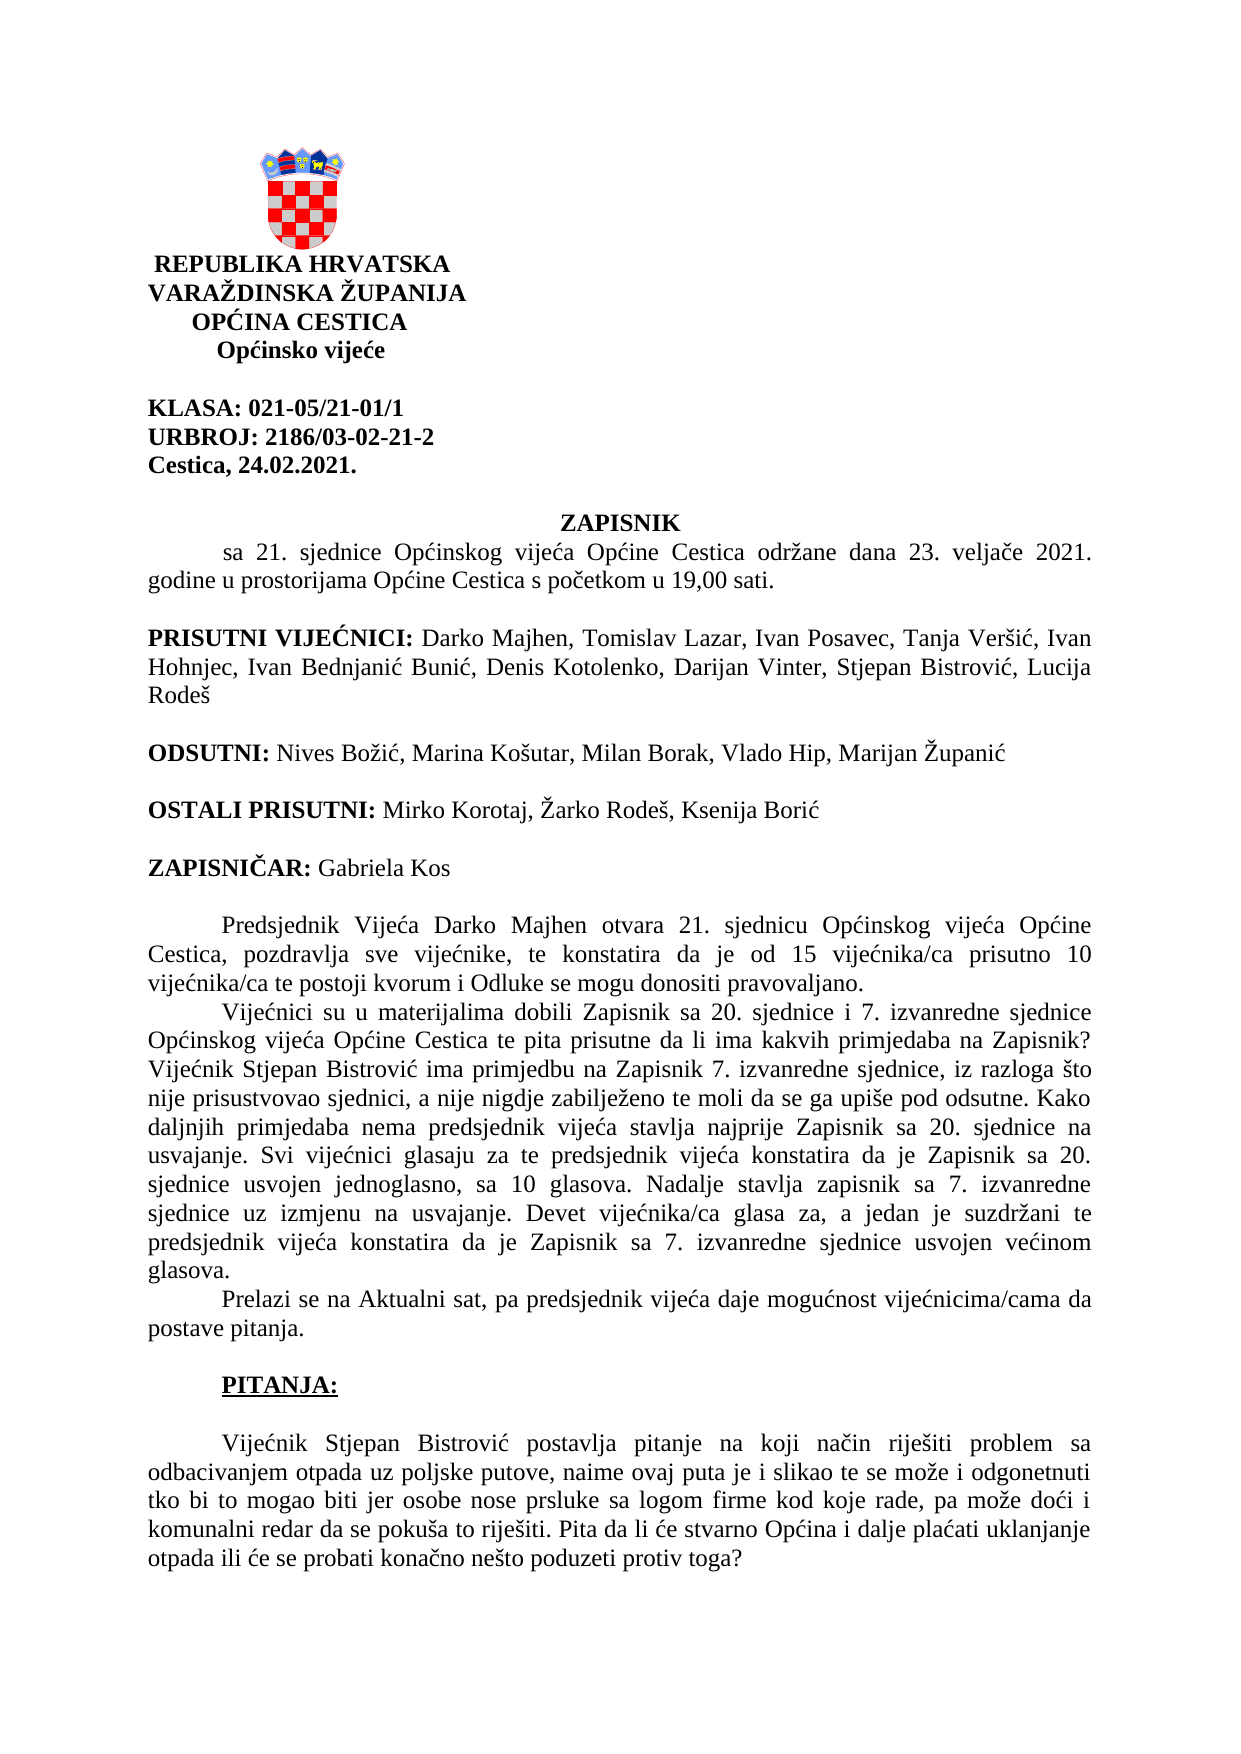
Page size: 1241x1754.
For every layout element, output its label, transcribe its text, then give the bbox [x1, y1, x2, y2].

text Predsjednik Vijeća Darko Majhen otvara 21. sjednicu Općinskog vijeća Općine Cestica, pozdravlja sve vijećnike, te konstatira da je od 15 vijećnika/ca prisutno 10 vijećnika/ca te postoji kvorum i Odluke se mogu donositi pravovaljano. [148, 910, 1093, 997]
text REPUBLIKA HRVATSKA [148, 249, 1093, 278]
text OSTALI PRISUTNI: Mirko Korotaj, Žarko Rodeš, Ksenija Borić [148, 795, 1093, 824]
text PRISUTNI VIJEĆNICI: Darko Majhen, Tomislav Lazar, Ivan Posavec, Tanja Veršić, Ivan Hohnjec, Ivan Bednjanić Bunić, Denis Kotolenko, Darijan Vinter, Stjepan Bistrović, Lucija Rodeš [148, 623, 1093, 709]
text Općinsko vijeće [148, 335, 1093, 364]
text KLASA: 021-05/21-01/1 [148, 393, 1093, 422]
text ODSUTNI: Nives Božić, Marina Košutar, Milan Borak, Vlado Hip, Marijan Županić [148, 738, 1093, 767]
text OPĆINA CESTICA [148, 307, 1093, 335]
text ZAPISNIK [148, 508, 1093, 537]
text ZAPISNIČAR: Gabriela Kos [148, 853, 1093, 882]
text sa 21. sjednice Općinskog vijeća Općine Cestica održane dana 23. veljače 2021. godine u prostorijama Općine Cestica s početkom u 19,00 sati. [148, 537, 1093, 594]
text Vijećnici su u materijalima dobili Zapisnik sa 20. sjednice i 7. izvanredne sjednice Općinskog vijeća Općine Cestica te pita prisutne da li ima kakvih primjedaba na Zapisnik? Vijećnik Stjepan Bistrović ima primjedbu na Zapisnik 7. izvanredne sjednice, iz razloga što nije prisustvovao sjednici, a nije nigdje zabilježeno te moli da se ga upiše pod odsutne. Kako daljnjih primjedaba nema predsjednik vijeća stavlja najprije Zapisnik sa 20. sjednice na usvajanje. Svi vijećnici glasaju za te predsjednik vijeća konstatira da je Zapisnik sa 20. sjednice usvojen jednoglasno, sa 10 glasova. Nadalje stavlja zapisnik sa 7. izvanredne sjednice uz izmjenu na usvajanje. Devet vijećnika/ca glasa za, a jedan je suzdržani te predsjednik vijeća konstatira da je Zapisnik sa 7. izvanredne sjednice usvojen većinom glasova. [148, 997, 1093, 1284]
text URBROJ: 2186/03-02-21-2 [148, 422, 1093, 450]
text Vijećnik Stjepan Bistrović postavlja pitanje na koji način riješiti problem sa odbacivanjem otpada uz poljske putove, naime ovaj puta je i slikao te se može i odgonetnuti tko bi to mogao biti jer osobe nose prsluke sa logom firme kod koje rade, pa može doći i komunalni redar da se pokuša to riješiti. Pita da li će stvarno Općina i dalje plaćati uklanjanje otpada ili će se probati konačno nešto poduzeti protiv toga? [148, 1428, 1093, 1572]
text Prelazi se na Aktualni sat, pa predsjednik vijeća daje mogućnost vijećnicima/cama da postave pitanja. [148, 1284, 1093, 1342]
text Cestica, 24.02.2021. [148, 450, 1093, 479]
text VARAŽDINSKA ŽUPANIJA [148, 278, 1093, 307]
text PITANJA: [148, 1370, 1093, 1399]
